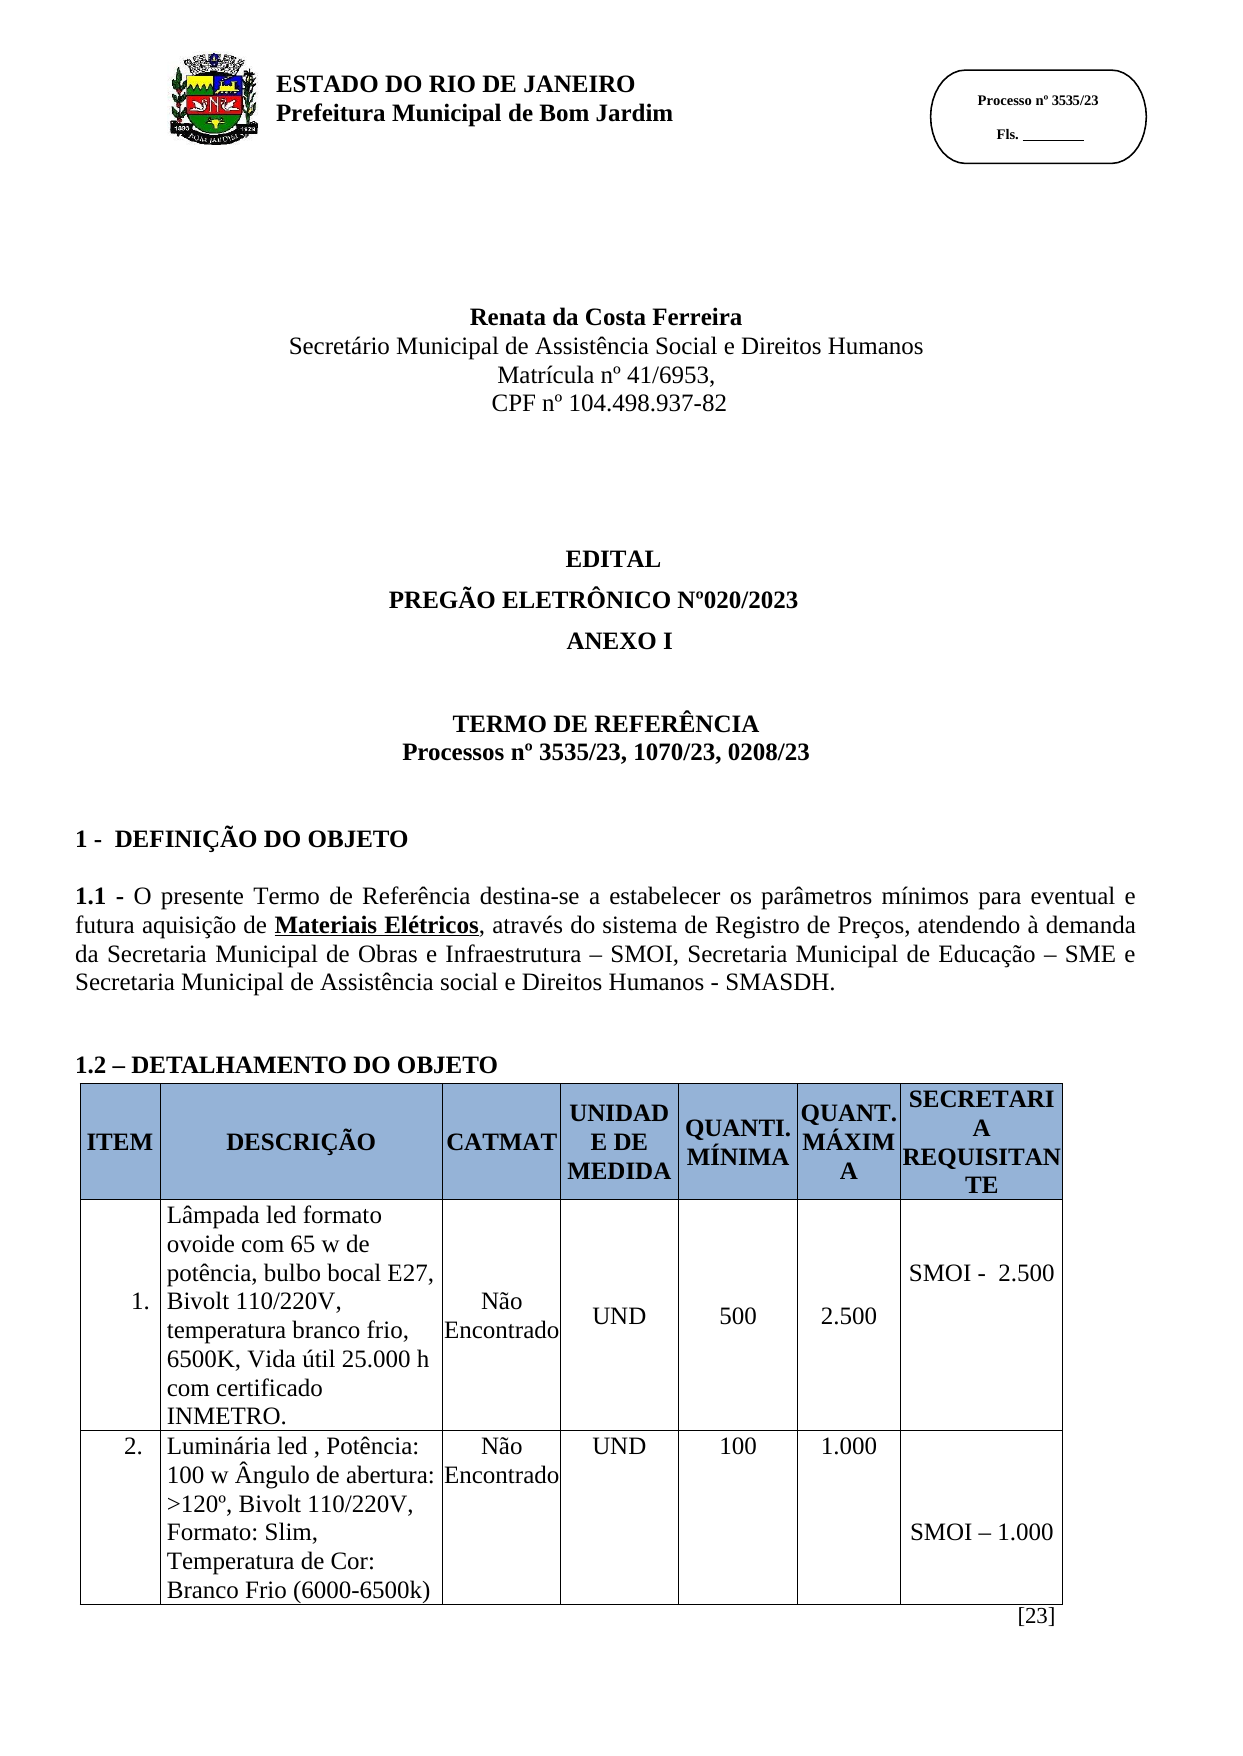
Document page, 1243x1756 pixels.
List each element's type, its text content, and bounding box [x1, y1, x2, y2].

text Matrícula nº 41/6953, [75, 360, 1137, 388]
text CPF nº 104.498.937-82 [75, 388, 1137, 417]
table_cell [81, 1200, 160, 1430]
table_cell UND [561, 1431, 678, 1604]
text 1.2 – DETALHAMENTO DO OBJETO [75, 1050, 1137, 1079]
table_cell 1.000 [798, 1431, 900, 1604]
text Renata da Costa Ferreira [75, 302, 1137, 331]
text 1.1 - O presente Termo de Referência destina-se a estabelecer os parâmetros mínimos para eventual e futura aquisição de Materiais Elétricos, através do sistema de Registro de Preços, atendendo à demanda da Secretaria Municipal de Obras e Infraestrutura – SMOI, Secretaria Municipal de Educação – SME e Secretaria Municipal de Assistência social e Direitos Humanos - SMASDH. [75, 881, 1137, 996]
table_cell 500 [679, 1200, 797, 1430]
table_cell [81, 1431, 160, 1604]
subtitle EDITAL [429, 544, 798, 572]
picture [167, 51, 259, 145]
text Secretário Municipal de Assistência Social e Direitos Humanos [75, 331, 1137, 360]
table_cell SMOI - 2.500 [901, 1200, 1062, 1430]
table_header DESCRIÇÃO [161, 1084, 442, 1199]
table_header QUANT. MÁXIMA [798, 1084, 900, 1199]
table_header CATMAT [443, 1084, 560, 1199]
table_header ITEM [81, 1084, 160, 1199]
table_cell Lâmpada led formato ovoide com 65 w de potência, bulbo bocal E27, Bivolt 110/220V, temperatura branco frio, 6500K, Vida útil 25.000 h com certificado INMETRO. [161, 1200, 442, 1430]
text PREGÃO ELETRÔNICO Nº020/2023 [300, 585, 812, 614]
table_cell Não Encontrado [443, 1200, 560, 1430]
text ANEXO I [75, 626, 812, 655]
table_cell 2.500 [798, 1200, 900, 1430]
table_cell 100 [679, 1431, 797, 1604]
table_header QUANTI. MÍNIMA [679, 1084, 797, 1199]
table_cell Não Encontrado [443, 1431, 560, 1604]
table_header UNIDADE DE MEDIDA [561, 1084, 678, 1199]
text 1 - DEFINIÇÃO DO OBJETO [75, 824, 1137, 852]
table_header SECRETARIA REQUISITANTE [901, 1084, 1062, 1199]
text Processos nº 3535/23, 1070/23, 0208/23 [75, 737, 1137, 766]
table_cell UND [561, 1200, 678, 1430]
table_cell SMOI – 1.000 [901, 1431, 1062, 1604]
text TERMO DE REFERÊNCIA [75, 709, 1137, 737]
